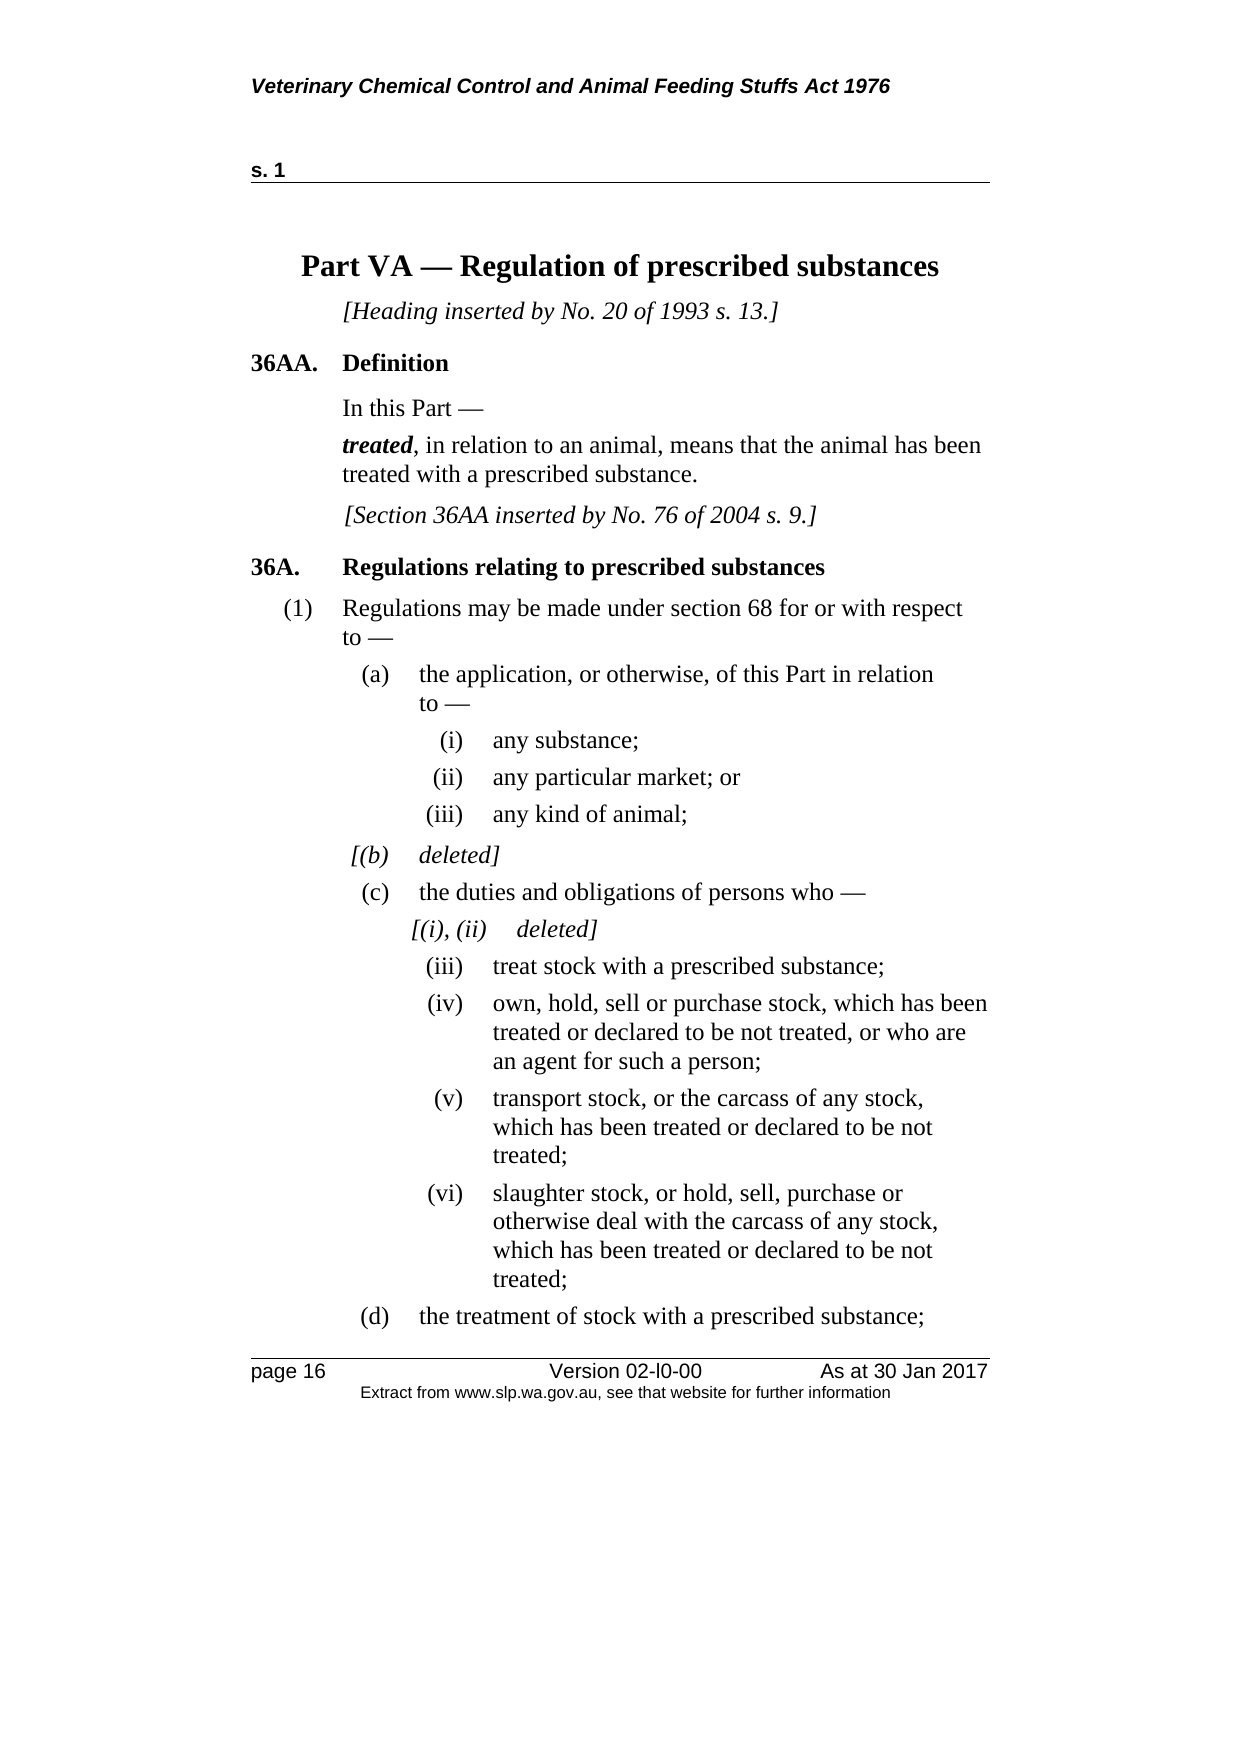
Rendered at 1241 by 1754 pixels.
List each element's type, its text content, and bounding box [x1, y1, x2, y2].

text (iii) treat stock with a prescribed substance; [251, 951, 990, 980]
text (v) transport stock, or the carcass of any stock, which has been treated or declared to be not treated; [251, 1083, 990, 1169]
text (c) the duties and obligations of persons who — [251, 877, 990, 906]
text (iv) own, hold, sell or purchase stock, which has been treated or declared to be not treated, or who are an agent for such a person; [251, 988, 990, 1075]
text (a) the application, or otherwise, of this Part in relation to — [251, 659, 990, 716]
subtitle 36AA. Definition [251, 348, 990, 376]
text (1) Regulations may be made under section 68 for or with respect to — [251, 593, 990, 651]
text (i) any substance; [251, 725, 990, 753]
text (d) the treatment of stock with a prescribed substance; [251, 1301, 990, 1330]
subtitle 36A. Regulations relating to prescribed substances [251, 552, 990, 581]
text [Section 36AA inserted by No. 76 of 2004 s. 9.] [251, 500, 990, 529]
text In this Part — [251, 393, 990, 422]
text [(i), (ii) deleted] [251, 914, 990, 943]
text (ii) any particular market; or [251, 762, 990, 791]
subtitle Part VA — Regulation of prescribed substances [251, 247, 990, 283]
text (vi) slaughter stock, or hold, sell, purchase or otherwise deal with the carcass of any stock, which has been treated or declared to be not treated; [251, 1178, 990, 1293]
text treated, in relation to an animal, means that the animal has been treated with a prescribed substance. [251, 430, 990, 488]
subtitle [Heading inserted by No. 20 of 1993 s. 13.] [251, 296, 990, 325]
text (iii) any kind of animal; [251, 799, 990, 828]
text [(b) deleted] [251, 840, 990, 869]
